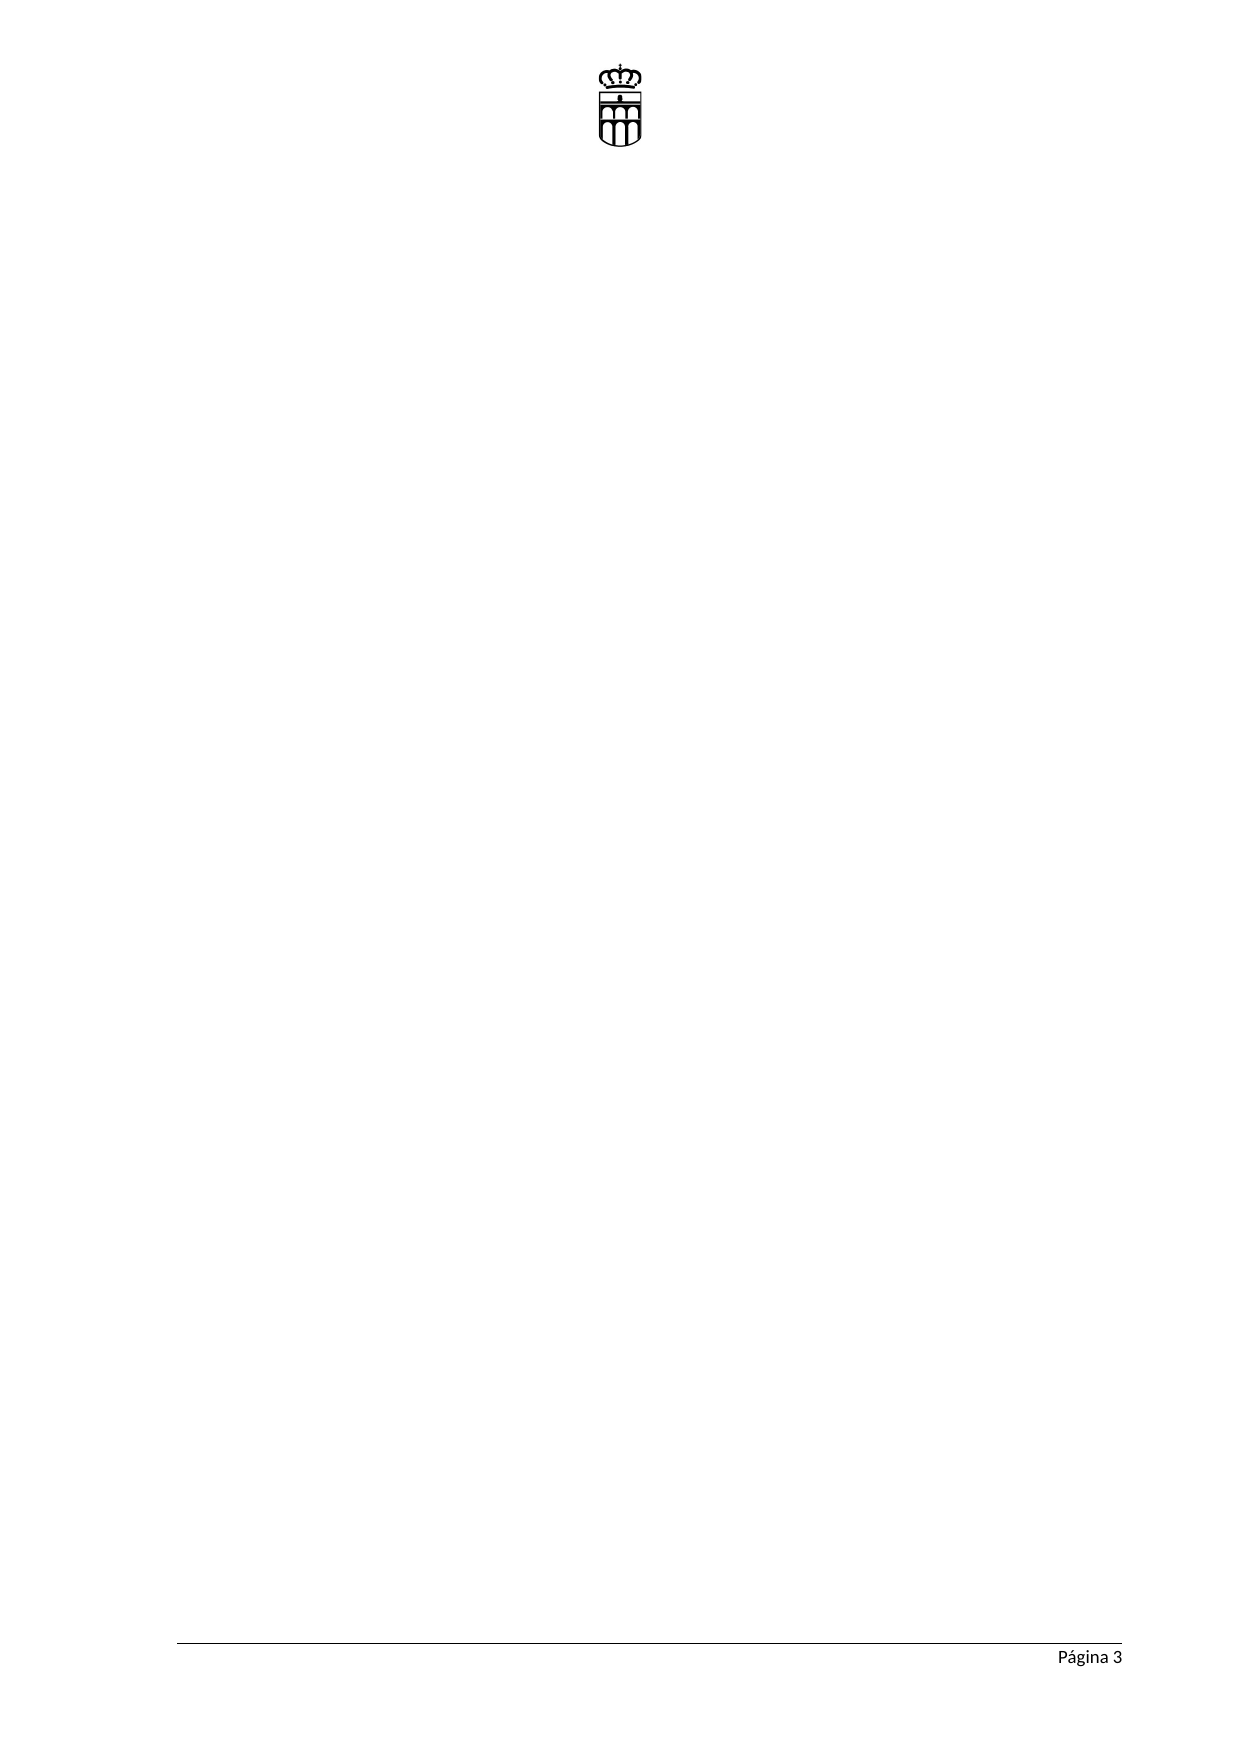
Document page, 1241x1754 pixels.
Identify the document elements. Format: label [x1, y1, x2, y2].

picture [598, 63, 642, 147]
